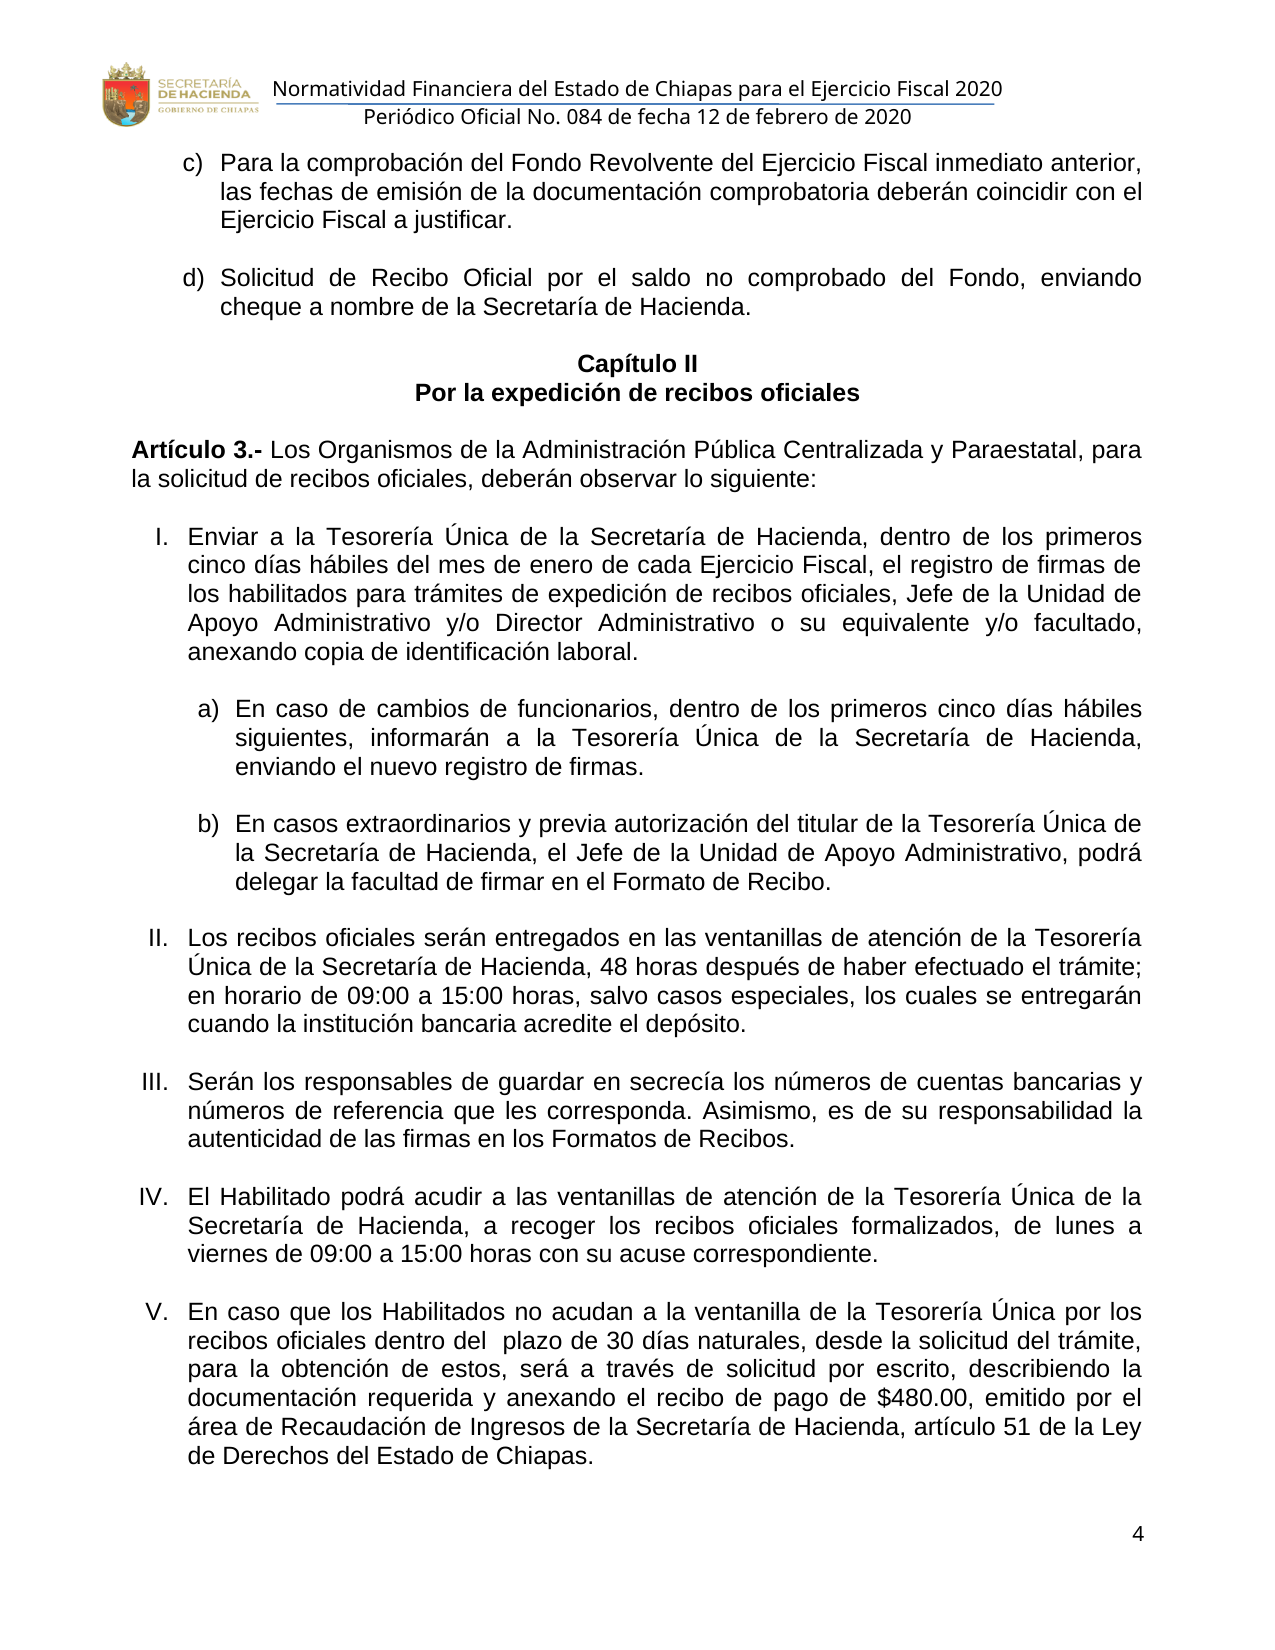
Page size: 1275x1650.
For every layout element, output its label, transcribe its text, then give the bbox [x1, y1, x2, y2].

list Los recibos oficiales serán entregados en las ventanillas de atención de la Tesorería Única de la Secretaría de Hacienda, 48 horas después de haber efectuado el trámite; en horario de 09:00 a 15:00 horas, salvo casos especiales, los cuales se entregarán cuando la institución bancaria acredite el depósito. [169, 923, 1144, 1038]
list Serán los responsables de guardar en secrecía los números de cuentas bancarias y números de referencia que les corresponda. Asimismo, es de su responsabilidad la autenticidad de las firmas en los Formatos de Recibos. [169, 1067, 1144, 1153]
list Para la comprobación del Fondo Revolvente del Ejercicio Fiscal inmediato anterior, las fechas de emisión de la documentación comprobatoria deberán coincidir con el Ejercicio Fiscal a justificar. [182, 148, 1144, 234]
picture [102, 62, 259, 127]
list En caso que los Habilitados no acudan a la ventanilla de la Tesorería Única por los recibos oficiales dentro del plazo de 30 días naturales, desde la solicitud del trámite, para la obtención de estos, será a través de solicitud por escrito, describiendo la documentación requerida y anexando el recibo de pago de $480.00, emitido por el área de Recaudación de Ingresos de la Secretaría de Hacienda, artículo 51 de la Ley de Derechos del Estado de Chiapas. [169, 1297, 1144, 1469]
list En caso de cambios de funcionarios, dentro de los primeros cinco días hábiles siguientes, informarán a la Tesorería Única de la Secretaría de Hacienda, enviando el nuevo registro de firmas. [197, 694, 1144, 780]
list Enviar a la Tesorería Única de la Secretaría de Hacienda, dentro de los primeros cinco días hábiles del mes de enero de cada Ejercicio Fiscal, el registro de firmas de los habilitados para trámites de expedición de recibos oficiales, Jefe de la Unidad de Apoyo Administrativo y/o Director Administrativo o su equivalente y/o facultado, anexando copia de identificación laboral. [169, 521, 1144, 665]
list En casos extraordinarios y previa autorización del titular de la Tesorería Única de la Secretaría de Hacienda, el Jefe de la Unidad de Apoyo Administrativo, podrá delegar la facultad de firmar en el Formato de Recibo. [197, 809, 1144, 895]
list El Habilitado podrá acudir a las ventanillas de atención de la Tesorería Única de la Secretaría de Hacienda, a recoger los recibos oficiales formalizados, de lunes a viernes de 09:00 a 15:00 horas con su acuse correspondiente. [169, 1182, 1144, 1268]
text Capítulo II [131, 349, 1144, 378]
list Solicitud de Recibo Oficial por el saldo no comprobado del Fondo, enviando cheque a nombre de la Secretaría de Hacienda. [182, 263, 1144, 320]
text Por la expedición de recibos oficiales [131, 378, 1144, 406]
text Artículo 3.- Los Organismos de la Administración Pública Centralizada y Paraestatal, para la solicitud de recibos oficiales, deberán observar lo siguiente: [131, 435, 1144, 493]
